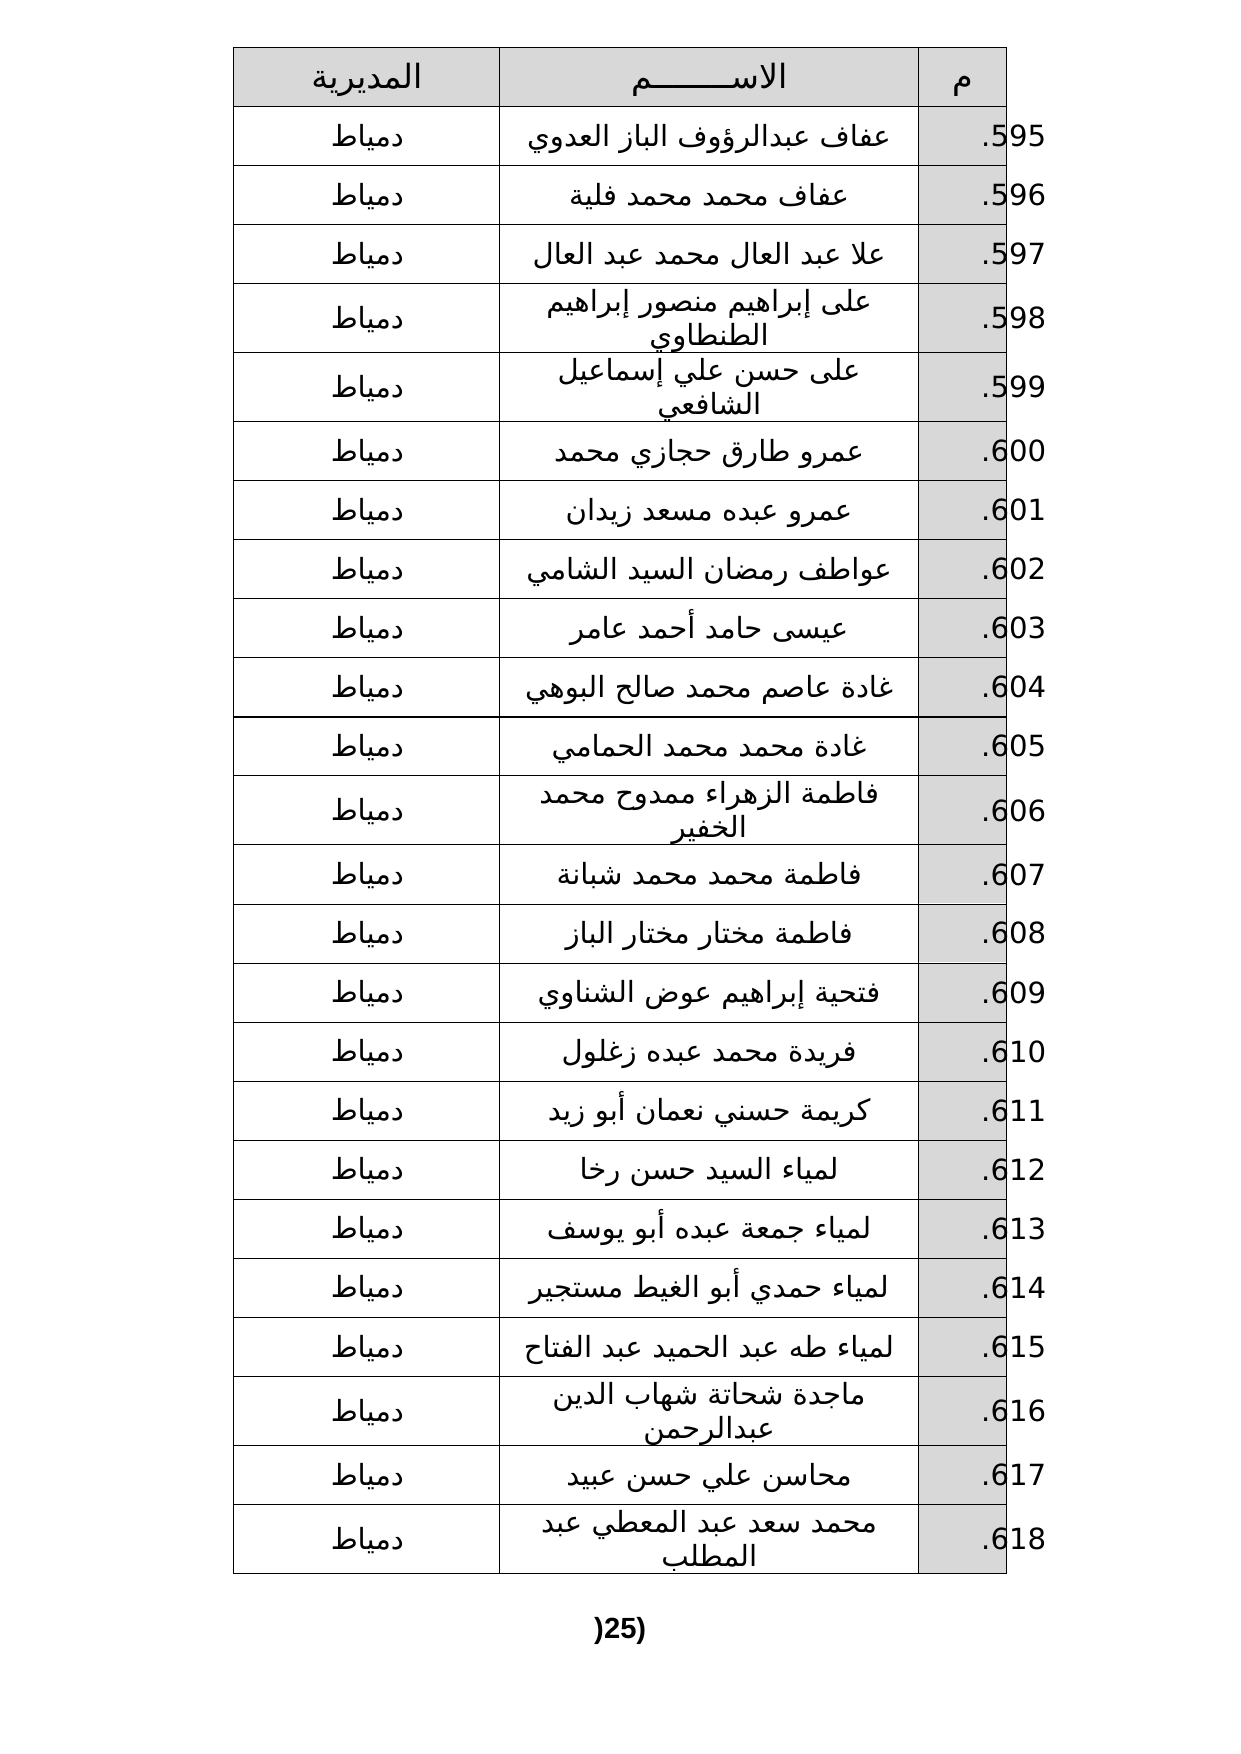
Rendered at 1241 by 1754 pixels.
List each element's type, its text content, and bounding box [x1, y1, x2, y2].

table_header م [919, 48, 1006, 106]
table_cell [919, 166, 1006, 224]
table_cell دمياط [234, 166, 499, 224]
table_cell [919, 284, 1006, 352]
table_cell [919, 718, 1006, 775]
table_cell دمياط [234, 1200, 499, 1258]
table_cell عمرو عبده مسعد زيدان [500, 481, 918, 539]
table_cell دمياط [234, 225, 499, 283]
table_cell على حسن علي إسماعيل الشافعي [500, 353, 918, 421]
table_cell غادة محمد محمد الحمامي [500, 718, 918, 775]
table_cell [919, 1446, 1006, 1504]
table_cell [919, 1377, 1006, 1445]
table_cell دمياط [234, 1259, 499, 1317]
table_cell [919, 964, 1006, 1022]
table_cell على إبراهيم منصور إبراهيم الطنطاوي [500, 284, 918, 352]
table_cell عفاف محمد محمد فلية [500, 166, 918, 224]
table_cell [919, 353, 1006, 421]
table_cell كريمة حسني نعمان أبو زيد [500, 1082, 918, 1140]
table_cell دمياط [234, 284, 499, 352]
table_cell دمياط [234, 422, 499, 480]
table_cell دمياط [234, 1082, 499, 1140]
table_cell فتحية إبراهيم عوض الشناوي [500, 964, 918, 1022]
table_cell دمياط [234, 1377, 499, 1445]
table_header الاســــــــم [500, 48, 918, 106]
table_cell دمياط [234, 599, 499, 657]
table_cell دمياط [234, 964, 499, 1022]
table_cell فاطمة مختار مختار الباز [500, 905, 918, 962]
table_cell [919, 1023, 1006, 1081]
table_cell دمياط [234, 1505, 499, 1573]
table_cell لمياء جمعة عبده أبو يوسف [500, 1200, 918, 1258]
table_cell محمد سعد عبد المعطي عبد المطلب [500, 1505, 918, 1573]
table_cell محاسن علي حسن عبيد [500, 1446, 918, 1504]
table_cell [919, 599, 1006, 657]
table_cell دمياط [234, 845, 499, 903]
table_cell [919, 225, 1006, 283]
table_cell عواطف رمضان السيد الشامي [500, 540, 918, 598]
table_cell [919, 107, 1006, 165]
table_cell [919, 1505, 1006, 1573]
table_cell علا عبد العال محمد عبد العال [500, 225, 918, 283]
table_cell دمياط [234, 776, 499, 844]
table_cell عمرو طارق حجازي محمد [500, 422, 918, 480]
table_cell [919, 1259, 1006, 1317]
table_cell لمياء حمدي أبو الغيط مستجير [500, 1259, 918, 1317]
table_cell [919, 845, 1006, 903]
table_cell فاطمة محمد محمد شبانة [500, 845, 918, 903]
table_cell دمياط [234, 481, 499, 539]
table_cell [919, 422, 1006, 480]
table_cell [919, 1141, 1006, 1199]
table_cell [919, 481, 1006, 539]
table_cell فريدة محمد عبده زغلول [500, 1023, 918, 1081]
table_cell فاطمة الزهراء ممدوح محمد الخفير [500, 776, 918, 844]
table_cell [919, 540, 1006, 598]
table_cell عفاف عبدالرؤوف الباز العدوي [500, 107, 918, 165]
table_cell [919, 776, 1006, 844]
table_cell دمياط [234, 1141, 499, 1199]
table_cell دمياط [234, 107, 499, 165]
table_cell دمياط [234, 718, 499, 775]
table_cell دمياط [234, 658, 499, 716]
table_cell غادة عاصم محمد صالح البوهي [500, 658, 918, 716]
table_cell [919, 905, 1006, 962]
table_cell دمياط [234, 540, 499, 598]
table_cell [919, 1318, 1006, 1376]
table_header المديرية [234, 48, 499, 106]
table_cell دمياط [234, 353, 499, 421]
table_cell دمياط [234, 1023, 499, 1081]
table_cell [919, 1082, 1006, 1140]
table_cell دمياط [234, 1318, 499, 1376]
table_cell ماجدة شحاتة شهاب الدين عبدالرحمن [500, 1377, 918, 1445]
table_cell دمياط [234, 905, 499, 962]
table_cell [919, 658, 1006, 716]
table_cell لمياء طه عبد الحميد عبد الفتاح [500, 1318, 918, 1376]
table_cell لمياء السيد حسن رخا [500, 1141, 918, 1199]
table_cell دمياط [234, 1446, 499, 1504]
table_cell عيسى حامد أحمد عامر [500, 599, 918, 657]
table_cell [919, 1200, 1006, 1258]
